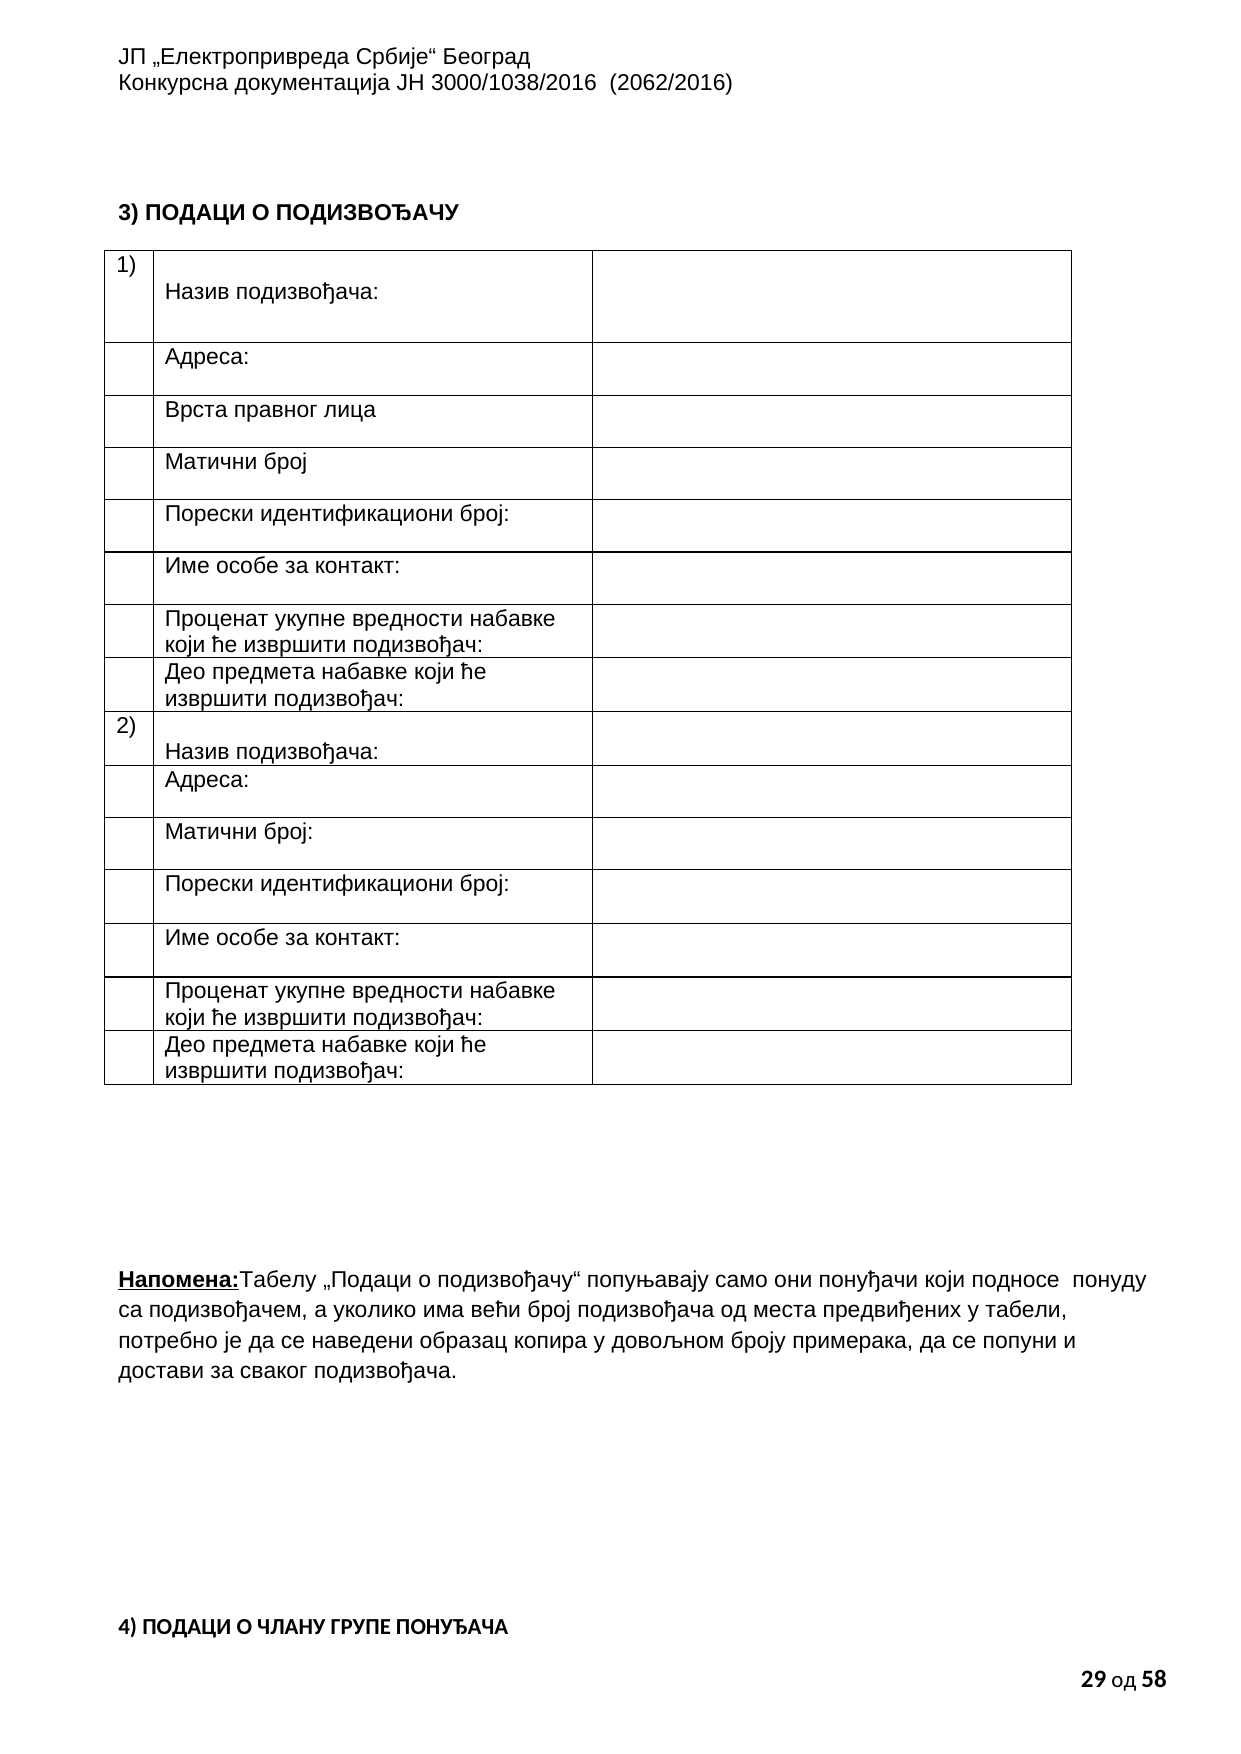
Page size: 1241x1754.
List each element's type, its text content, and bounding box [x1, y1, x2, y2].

table_cell [593, 605, 1071, 657]
table_cell [593, 978, 1071, 1030]
table_cell [593, 448, 1071, 499]
table_cell Порески идентификациони број: [154, 870, 592, 923]
table_cell [593, 553, 1071, 603]
table_cell [593, 818, 1071, 869]
table_cell Матични број: [154, 818, 592, 869]
table_cell Део предмета набавке који ће извршити подизвођач: [154, 658, 592, 711]
table_header [593, 251, 1071, 342]
table_cell [105, 605, 153, 657]
table_cell Порески идентификациони број: [154, 500, 592, 551]
table_cell [593, 1031, 1071, 1084]
table_cell [105, 553, 153, 603]
table_cell [105, 343, 153, 395]
table_cell [105, 658, 153, 711]
table_cell [105, 448, 153, 499]
table_cell Име особе за контакт: [154, 553, 592, 603]
table_cell [105, 1031, 153, 1084]
text Напомена:Табелу „Подаци о подизвођачу“ попуњавају само они понуђачи који подносе понуду са подизвођачем, а уколико има већи број подизвођача од места предвиђених у табели, потребно је да се наведени образац копира у довољном броју примерака, да се попуни и достави за сваког подизвођача. [118, 1266, 1166, 1383]
table_cell [105, 396, 153, 447]
table_cell Врста правног лица [154, 396, 592, 447]
table_cell [105, 500, 153, 551]
table_cell Адреса: [154, 343, 592, 395]
table_cell [593, 870, 1071, 923]
table_cell Име особе за контакт: [154, 924, 592, 976]
table_cell [593, 658, 1071, 711]
table_cell Назив подизвођача: [154, 712, 592, 765]
table_cell [105, 870, 153, 923]
table_cell [593, 766, 1071, 817]
table_cell Проценат укупне вредности набавке који ће извршити подизвођач: [154, 605, 592, 657]
table_cell Матични број [154, 448, 592, 499]
table_header Назив подизвођача: [154, 251, 592, 342]
table_cell [593, 924, 1071, 976]
table_header 1) [105, 251, 153, 342]
table_cell Део предмета набавке који ће извршити подизвођач: [154, 1031, 592, 1084]
text 4) ПОДАЦИ О ЧЛАНУ ГРУПЕ ПОНУЂАЧА [118, 1612, 1166, 1640]
table_cell [593, 396, 1071, 447]
table_cell [105, 766, 153, 817]
table_cell [593, 712, 1071, 765]
table_cell [593, 343, 1071, 395]
table_cell [105, 924, 153, 976]
table_cell [105, 818, 153, 869]
table_cell [105, 978, 153, 1030]
table_cell 2) [105, 712, 153, 765]
table_cell [593, 500, 1071, 551]
table_cell Адреса: [154, 766, 592, 817]
text 3) ПОДАЦИ О ПОДИЗВОЂАЧУ [118, 199, 1166, 226]
table_cell Проценат укупне вредности набавке који ће извршити подизвођач: [154, 978, 592, 1030]
